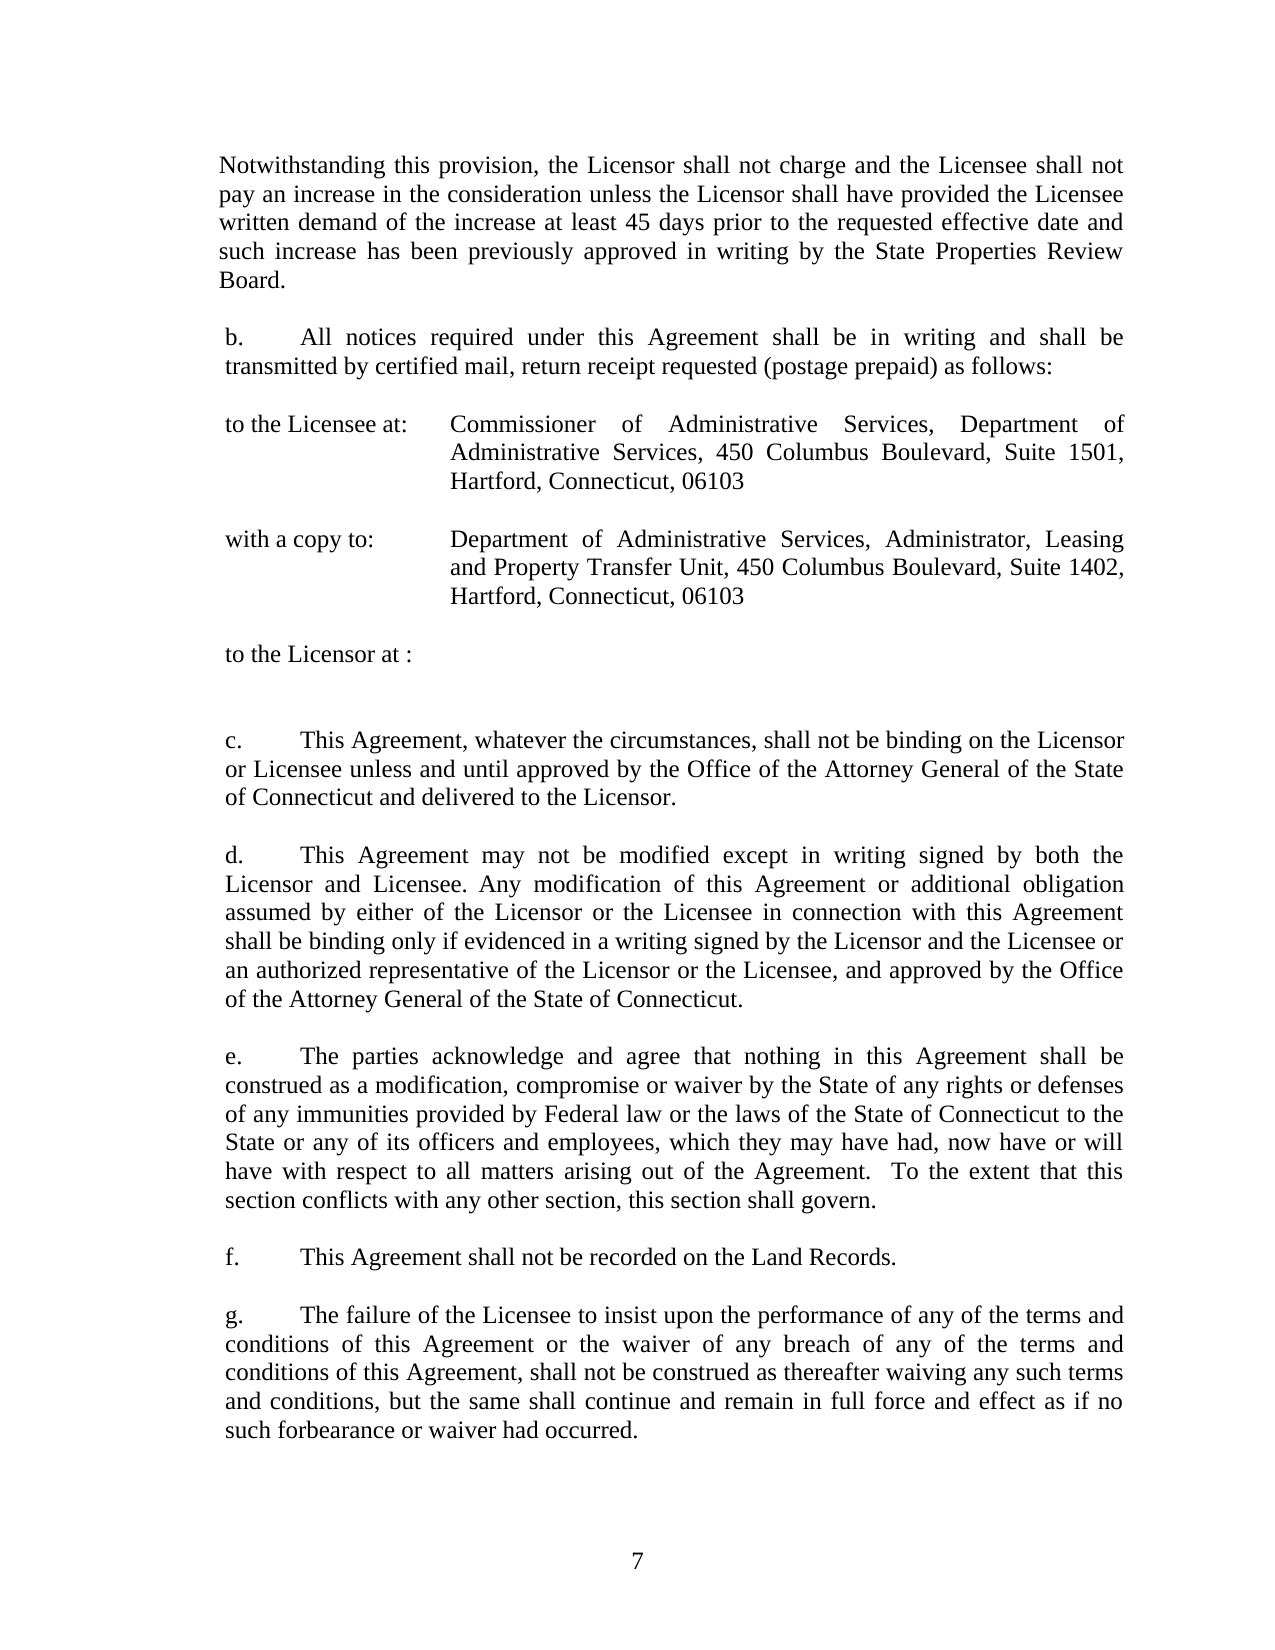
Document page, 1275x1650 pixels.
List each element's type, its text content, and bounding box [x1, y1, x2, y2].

text to the Licensor at : [225, 639, 1125, 667]
text g. The failure of the Licensee to insist upon the performance of any of the terms and conditions of this Agreement or the waiver of any breach of any of the terms and conditions of this Agreement, shall not be construed as thereafter waiving any such terms and conditions, but the same shall continue and remain in full force and effect as if no such forbearance or waiver had occurred. [225, 1300, 1125, 1444]
text f. This Agreement shall not be recorded on the Land Records. [225, 1242, 1125, 1271]
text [219, 150, 1125, 294]
text d. This Agreement may not be modified except in writing signed by both the Licensor and Licensee. Any modification of this Agreement or additional obligation assumed by either of the Licensor or the Licensee in connection with this Agreement shall be binding only if evidenced in a writing signed by the Licensor and the Licensee or an authorized representative of the Licensor or the Licensee, and approved by the Office of the Attorney General of the State of Connecticut. [225, 840, 1125, 1012]
text e. The parties acknowledge and agree that nothing in this Agreement shall be construed as a modification, compromise or waiver by the State of any rights or defenses of any immunities provided by Federal law or the laws of the State of Connecticut to the State or any of its officers and employees, which they may have had, now have or will have with respect to all matters arising out of the Agreement. To the extent that this section conflicts with any other section, this section shall govern. [225, 1041, 1125, 1214]
text with a copy to: Department of Administrative Services, Administrator, Leasing and Property Transfer Unit, 450 Columbus Boulevard, Suite 1402, Hartford, Connecticut, 06103 [225, 524, 1125, 610]
text to the Licensee at: Commissioner of Administrative Services, Department of Administrative Services, 450 Columbus Boulevard, Suite 1501, Hartford, Connecticut, 06103 [225, 409, 1125, 495]
text b. All notices required under this Agreement shall be in writing and shall be transmitted by certified mail, return receipt requested (postage prepaid) as follows: [225, 322, 1125, 380]
text c. This Agreement, whatever the circumstances, shall not be binding on the Licensor or Licensee unless and until approved by the Office of the Attorney General of the State of and delivered to the Licensor. [225, 725, 1125, 811]
